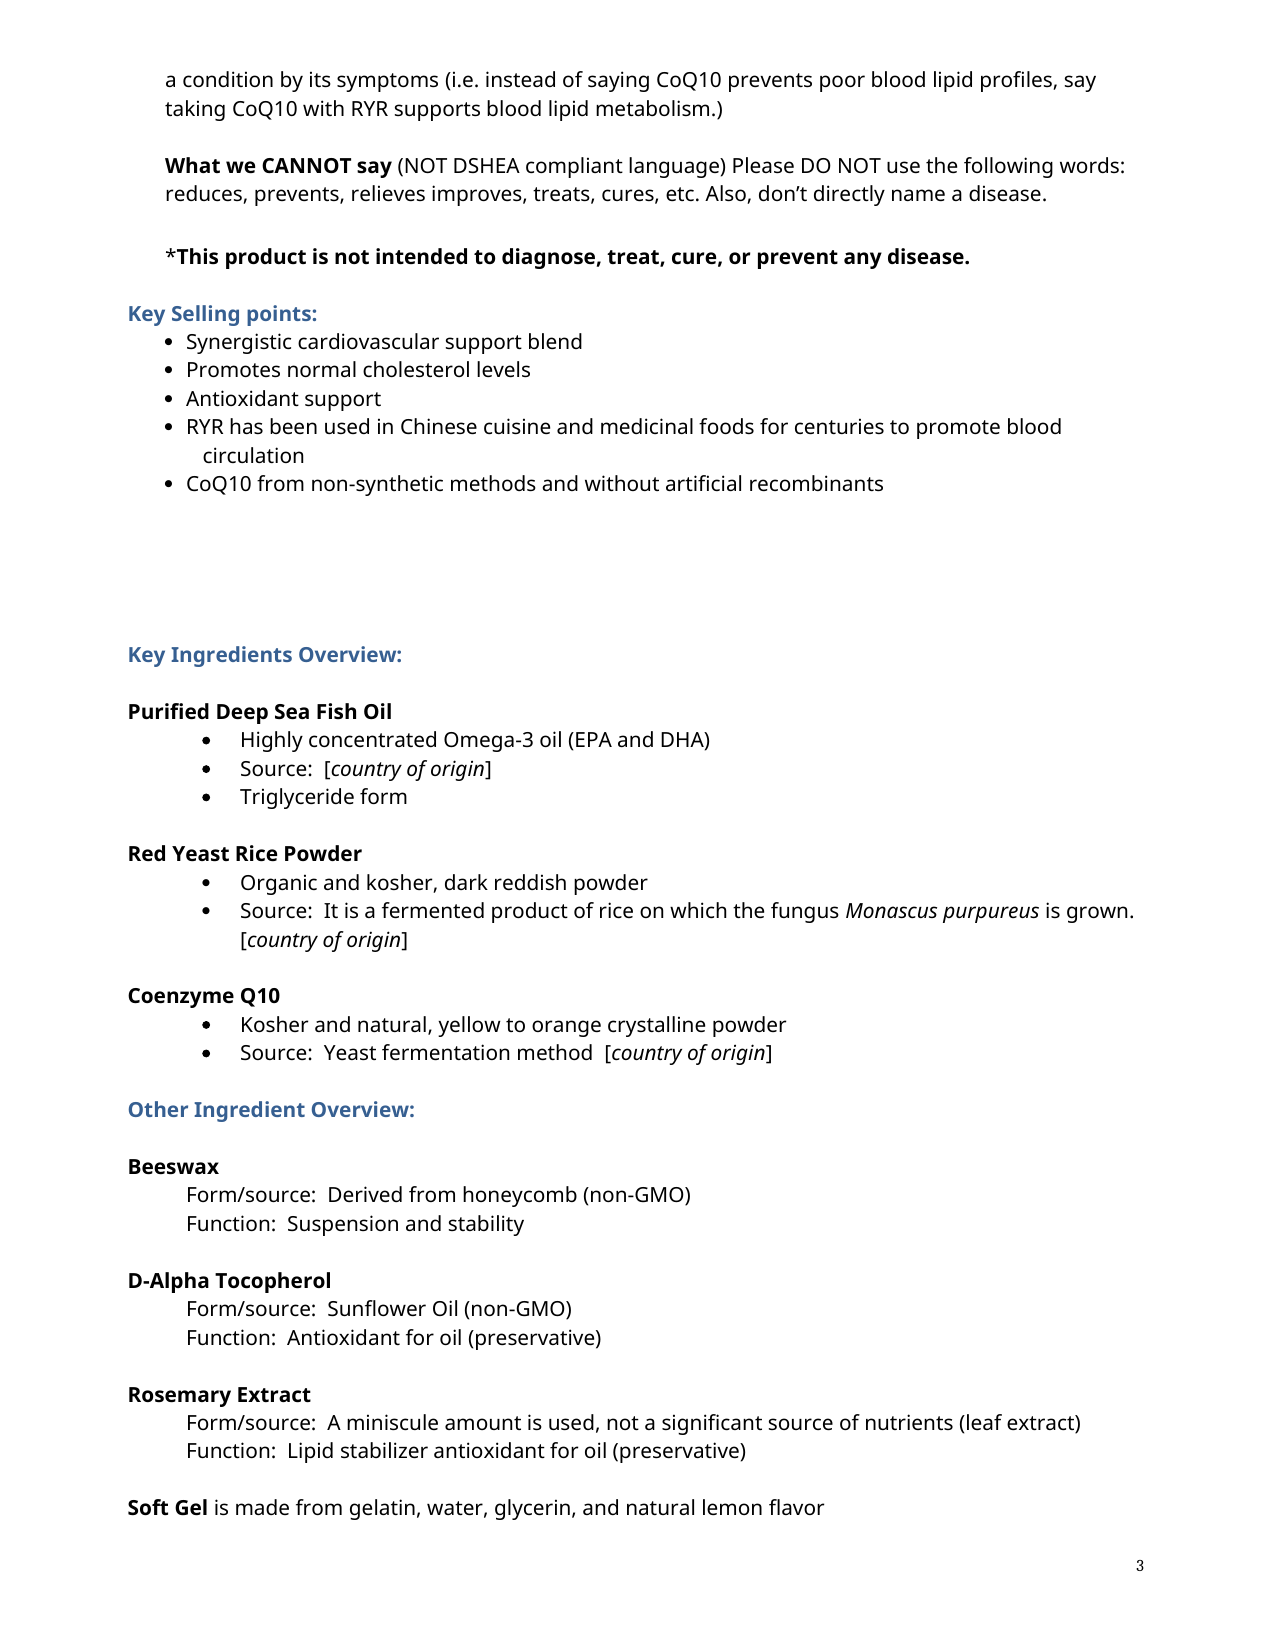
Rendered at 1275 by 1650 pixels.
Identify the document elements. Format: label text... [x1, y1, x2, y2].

text Purified Deep Sea Fish Oil [127, 697, 1144, 726]
text Form/source: Derived from honeycomb (non-GMO) [127, 1181, 1144, 1209]
text Form/source: Sunflower Oil (non-GMO) [127, 1294, 1144, 1323]
text Soft Gel is made from gelatin, water, glycerin, and natural lemon flavor [127, 1493, 1144, 1522]
text Coenzyme Q10 [127, 982, 1144, 1010]
list Source: Yeast fermentation method [country of origin] [202, 1038, 1144, 1067]
text Beeswax [127, 1152, 1144, 1181]
text Rosemary Extract [127, 1380, 1144, 1408]
text D-Alpha Tocopherol [127, 1266, 1144, 1294]
list Kosher and natural, yellow to orange crystalline powder [202, 1010, 1144, 1038]
text *This product is not intended to diagnose, treat, cure, or prevent any disease. [165, 242, 1144, 270]
text Function: Suspension and stability [127, 1209, 1144, 1237]
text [165, 66, 1144, 122]
text Key Ingredients Overview: [127, 640, 1144, 668]
list Highly concentrated Omega-3 oil (EPA and DHA) [202, 726, 1144, 754]
list Source: It is a fermented product of rice on which the fungus Monascus purpureus is grown. [country of origin] [202, 896, 1144, 953]
list CoQ10 from non-synthetic methods and without artificial recombinants [165, 469, 1144, 498]
list RYR has been used in Chinese cuisine and medicinal foods for centuries to promote blood circulation [165, 412, 1144, 469]
text Function: Lipid stabilizer antioxidant for oil (preservative) [127, 1437, 1144, 1465]
list Organic and kosher, dark reddish powder [202, 868, 1144, 896]
list Antioxidant support [165, 384, 1144, 412]
text What we CANNOT say (NOT DSHEA compliant language) Please DO NOT use the following words: reduces, prevents, relieves improves, treats, cures, etc. Also, don’t directly name a disease. [165, 151, 1144, 208]
text Other Ingredient Overview: [127, 1095, 1144, 1124]
text Red Yeast Rice Powder [127, 839, 1144, 868]
text Key Selling points: [127, 299, 1144, 327]
text Function: Antioxidant for oil (preservative) [127, 1323, 1144, 1351]
text Form/source: A miniscule amount is used, not a significant source of nutrients (leaf extract) [127, 1408, 1144, 1437]
list Promotes normal cholesterol levels [165, 356, 1144, 384]
list Triglyceride form [202, 782, 1144, 811]
list Source: [country of origin] [202, 754, 1144, 782]
list Synergistic cardiovascular support blend [165, 327, 1144, 356]
